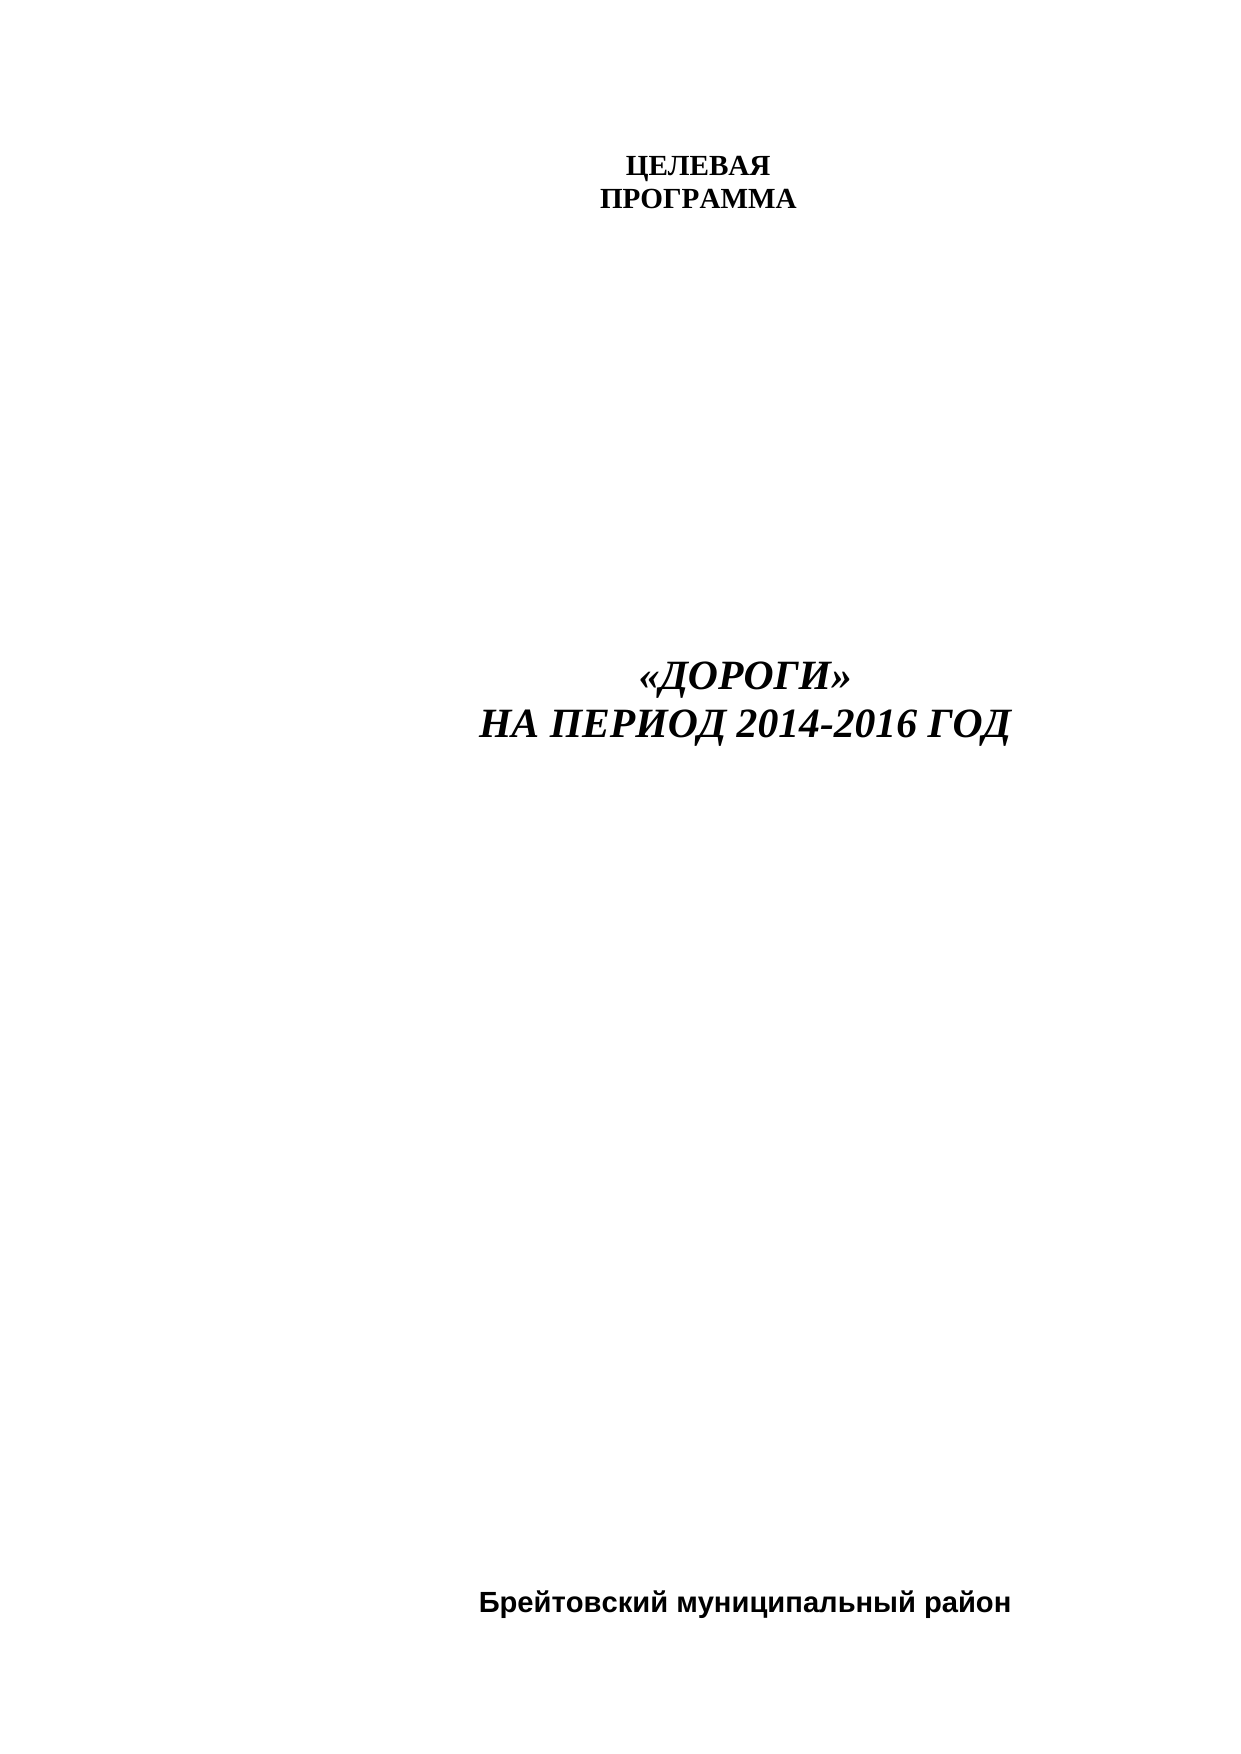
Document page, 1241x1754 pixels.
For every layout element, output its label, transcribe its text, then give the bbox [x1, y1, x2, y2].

text ПРОГРАММА [207, 181, 1189, 215]
text «ДОРОГИ» [207, 651, 1189, 699]
text НА ПЕРИОД 2014-2016 ГОД [207, 699, 1189, 747]
text ЦЕЛЕВАЯ [207, 148, 1189, 181]
text Брейтовский муниципальный район [207, 1585, 1189, 1619]
